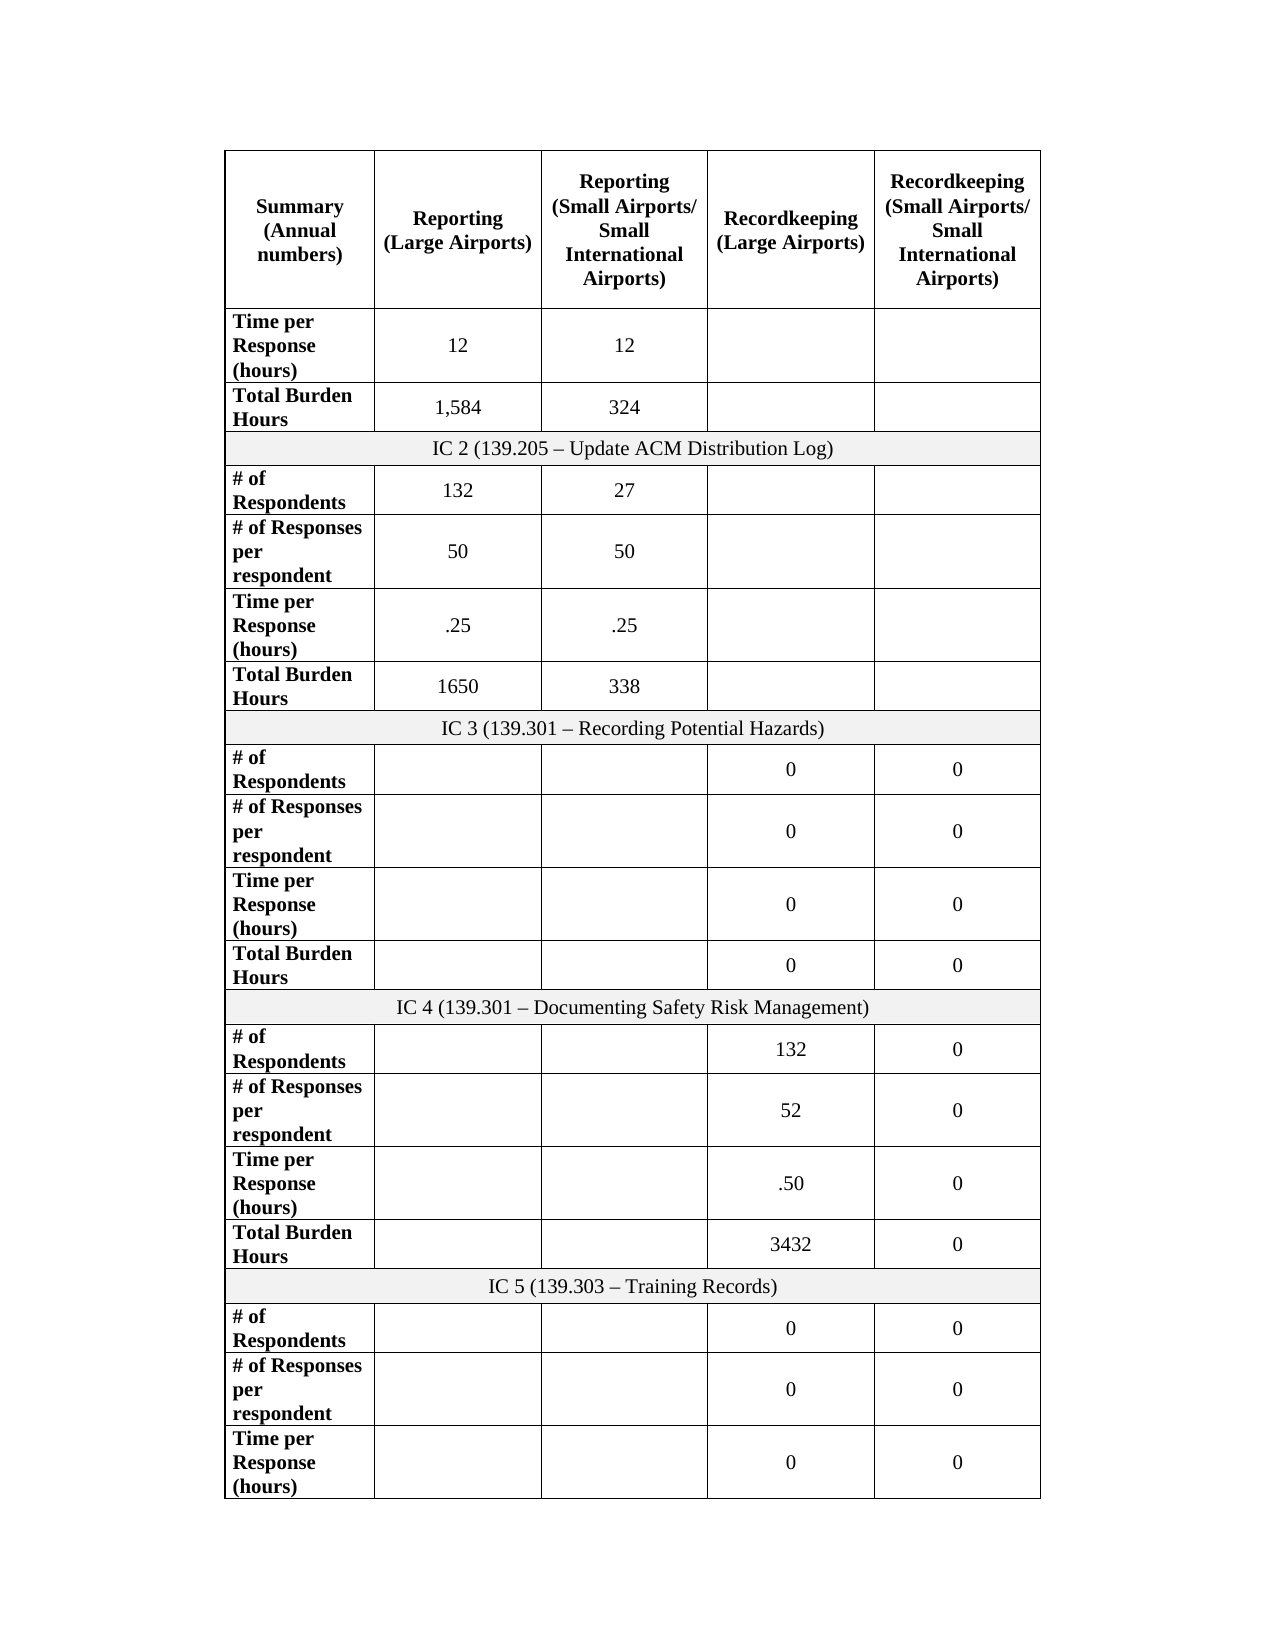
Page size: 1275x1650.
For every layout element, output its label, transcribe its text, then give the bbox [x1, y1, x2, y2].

table_cell 50 [375, 515, 541, 587]
table_cell # of Responses per respondent [226, 795, 374, 867]
table_cell [542, 1426, 707, 1498]
table_cell 0 [875, 1353, 1040, 1425]
table_cell 0 [708, 1304, 874, 1352]
table_cell 0 [875, 1147, 1040, 1219]
table_header Summary (Annual numbers) [226, 151, 374, 308]
table_cell [875, 466, 1040, 514]
table_cell .25 [375, 589, 541, 661]
table_cell # of Responses per respondent [226, 1074, 374, 1146]
table_cell [708, 466, 874, 514]
table_cell Total Burden Hours [226, 1220, 374, 1268]
table_cell [542, 1353, 707, 1425]
table_cell 0 [875, 1220, 1040, 1268]
table_cell 52 [708, 1074, 874, 1146]
table_cell [875, 662, 1040, 710]
table_cell # of Responses per respondent [226, 1353, 374, 1425]
table_cell [875, 309, 1040, 382]
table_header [875, 151, 1040, 308]
table_cell 12 [542, 309, 707, 382]
table_cell 12 [375, 309, 541, 382]
table_cell [542, 1147, 707, 1219]
table_cell [375, 1304, 541, 1352]
table_cell [375, 795, 541, 867]
table_cell # of Respondents [226, 1025, 374, 1073]
table_cell Time per Response (hours) [226, 1147, 374, 1219]
table_cell 0 [708, 1353, 874, 1425]
table_cell [875, 383, 1040, 431]
table_cell 0 [708, 941, 874, 989]
table_cell Total Burden Hours [226, 941, 374, 989]
table_cell [542, 745, 707, 793]
table_cell [542, 868, 707, 940]
table_cell Time per Response (hours) [226, 309, 374, 382]
table_cell [542, 795, 707, 867]
table_cell .50 [708, 1147, 874, 1219]
table_cell # of Responses per respondent [226, 515, 374, 587]
table_cell [375, 941, 541, 989]
table_cell 50 [542, 515, 707, 587]
table_cell 0 [875, 1304, 1040, 1352]
table_cell [708, 515, 874, 587]
table_cell IC 2 (139.205 – Update ACM Distribution Log) [226, 432, 1040, 465]
table_cell [542, 1220, 707, 1268]
table_header Reporting (Large Airports) [375, 151, 541, 308]
table_cell [708, 383, 874, 431]
table_cell [542, 1304, 707, 1352]
table_cell Total Burden Hours [226, 383, 374, 431]
table_cell 132 [708, 1025, 874, 1073]
table_cell 0 [875, 1025, 1040, 1073]
table_header Recordkeeping (Large Airports) [708, 151, 874, 308]
table_cell Time per Response (hours) [226, 1426, 374, 1498]
table_cell 0 [708, 745, 874, 793]
table_cell 338 [542, 662, 707, 710]
table_cell [375, 1220, 541, 1268]
table_cell [375, 1025, 541, 1073]
table_cell [708, 589, 874, 661]
table_cell [375, 1074, 541, 1146]
table_cell [708, 309, 874, 382]
table_cell Total Burden Hours [226, 662, 374, 710]
table_cell [542, 1074, 707, 1146]
table_cell # of Respondents [226, 466, 374, 514]
table_cell [375, 745, 541, 793]
table_cell IC 4 (139.301 – Documenting Safety Risk Management) [226, 990, 1040, 1023]
table_cell [875, 515, 1040, 587]
table_cell 0 [708, 795, 874, 867]
table_cell 1,584 [375, 383, 541, 431]
table_cell 0 [875, 1426, 1040, 1498]
table_cell .25 [542, 589, 707, 661]
table_cell [375, 1426, 541, 1498]
table_cell IC 3 (139.301 – Recording Potential Hazards) [226, 711, 1040, 744]
table_cell # of Respondents [226, 1304, 374, 1352]
table_cell IC 5 (139.303 – Training Records) [226, 1269, 1040, 1303]
table_cell 3432 [708, 1220, 874, 1268]
table_cell 0 [708, 868, 874, 940]
table_cell 0 [875, 868, 1040, 940]
table_cell [542, 1025, 707, 1073]
table_cell 0 [875, 1074, 1040, 1146]
table_cell Time per Response (hours) [226, 868, 374, 940]
table_cell 0 [875, 795, 1040, 867]
table_cell [875, 589, 1040, 661]
table_cell 132 [375, 466, 541, 514]
table_cell 0 [875, 941, 1040, 989]
table_cell # of Respondents [226, 745, 374, 793]
table_cell [708, 662, 874, 710]
table_cell 0 [708, 1426, 874, 1498]
table_cell 324 [542, 383, 707, 431]
table_cell 1650 [375, 662, 541, 710]
table_cell [375, 1353, 541, 1425]
table_cell Time per Response (hours) [226, 589, 374, 661]
table_cell [542, 941, 707, 989]
table_cell [375, 1147, 541, 1219]
table_cell 27 [542, 466, 707, 514]
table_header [542, 151, 707, 308]
table_cell 0 [875, 745, 1040, 793]
table_cell [375, 868, 541, 940]
